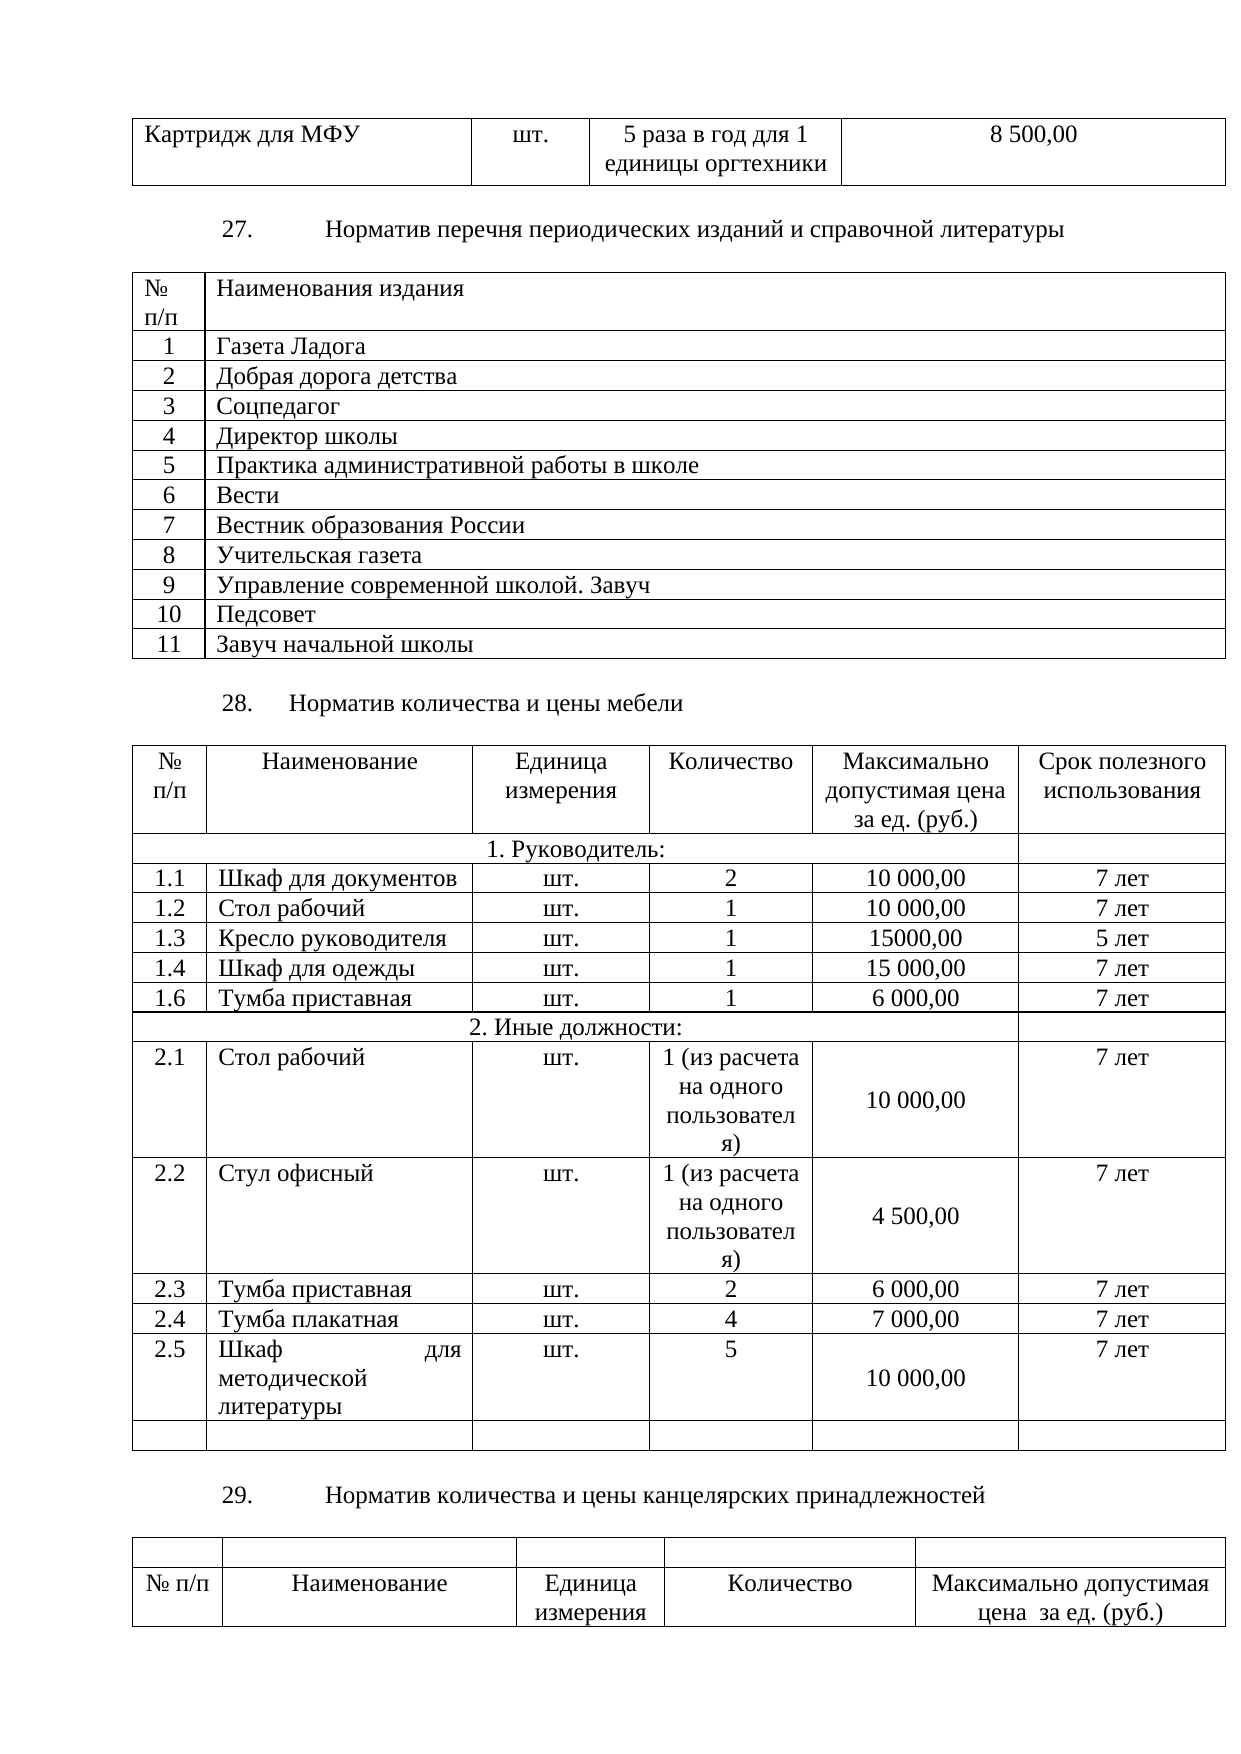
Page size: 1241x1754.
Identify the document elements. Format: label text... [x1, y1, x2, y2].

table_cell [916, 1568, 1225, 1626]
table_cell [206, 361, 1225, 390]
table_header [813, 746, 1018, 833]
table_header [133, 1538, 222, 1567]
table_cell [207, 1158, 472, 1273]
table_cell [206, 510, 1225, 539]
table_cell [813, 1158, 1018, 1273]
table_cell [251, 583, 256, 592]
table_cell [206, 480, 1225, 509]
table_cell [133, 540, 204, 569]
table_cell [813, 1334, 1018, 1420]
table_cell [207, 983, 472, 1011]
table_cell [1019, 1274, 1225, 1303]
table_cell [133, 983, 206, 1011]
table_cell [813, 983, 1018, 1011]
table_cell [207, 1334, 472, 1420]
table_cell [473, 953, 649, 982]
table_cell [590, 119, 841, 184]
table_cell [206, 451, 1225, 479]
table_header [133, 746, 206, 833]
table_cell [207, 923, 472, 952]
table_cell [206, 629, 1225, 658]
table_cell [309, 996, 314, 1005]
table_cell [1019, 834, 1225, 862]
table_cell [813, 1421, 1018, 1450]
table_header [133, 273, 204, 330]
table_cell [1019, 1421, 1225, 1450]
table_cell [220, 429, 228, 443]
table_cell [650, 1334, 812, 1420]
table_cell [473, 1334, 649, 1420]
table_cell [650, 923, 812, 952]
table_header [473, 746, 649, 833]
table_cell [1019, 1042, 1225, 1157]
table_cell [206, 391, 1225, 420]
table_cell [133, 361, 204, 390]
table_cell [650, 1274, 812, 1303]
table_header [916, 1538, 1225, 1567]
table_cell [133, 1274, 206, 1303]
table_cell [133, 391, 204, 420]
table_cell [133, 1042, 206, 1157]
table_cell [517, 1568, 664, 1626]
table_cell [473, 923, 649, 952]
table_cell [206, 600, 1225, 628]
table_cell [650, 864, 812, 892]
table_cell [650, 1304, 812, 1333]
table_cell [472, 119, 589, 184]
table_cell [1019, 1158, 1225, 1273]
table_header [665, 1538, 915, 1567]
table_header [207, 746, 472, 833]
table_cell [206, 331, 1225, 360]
list Норматив перечня периодических изданий и справочной литературы [222, 214, 1152, 243]
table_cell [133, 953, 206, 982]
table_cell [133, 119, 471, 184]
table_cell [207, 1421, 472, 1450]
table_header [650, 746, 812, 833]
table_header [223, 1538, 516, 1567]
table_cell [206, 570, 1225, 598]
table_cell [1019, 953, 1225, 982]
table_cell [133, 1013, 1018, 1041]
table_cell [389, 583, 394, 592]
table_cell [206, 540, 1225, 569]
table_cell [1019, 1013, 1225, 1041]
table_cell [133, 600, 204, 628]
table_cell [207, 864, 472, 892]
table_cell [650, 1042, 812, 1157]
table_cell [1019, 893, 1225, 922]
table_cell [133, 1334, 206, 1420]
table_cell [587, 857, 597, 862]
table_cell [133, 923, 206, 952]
list Норматив количества и цены мебели [222, 688, 1152, 717]
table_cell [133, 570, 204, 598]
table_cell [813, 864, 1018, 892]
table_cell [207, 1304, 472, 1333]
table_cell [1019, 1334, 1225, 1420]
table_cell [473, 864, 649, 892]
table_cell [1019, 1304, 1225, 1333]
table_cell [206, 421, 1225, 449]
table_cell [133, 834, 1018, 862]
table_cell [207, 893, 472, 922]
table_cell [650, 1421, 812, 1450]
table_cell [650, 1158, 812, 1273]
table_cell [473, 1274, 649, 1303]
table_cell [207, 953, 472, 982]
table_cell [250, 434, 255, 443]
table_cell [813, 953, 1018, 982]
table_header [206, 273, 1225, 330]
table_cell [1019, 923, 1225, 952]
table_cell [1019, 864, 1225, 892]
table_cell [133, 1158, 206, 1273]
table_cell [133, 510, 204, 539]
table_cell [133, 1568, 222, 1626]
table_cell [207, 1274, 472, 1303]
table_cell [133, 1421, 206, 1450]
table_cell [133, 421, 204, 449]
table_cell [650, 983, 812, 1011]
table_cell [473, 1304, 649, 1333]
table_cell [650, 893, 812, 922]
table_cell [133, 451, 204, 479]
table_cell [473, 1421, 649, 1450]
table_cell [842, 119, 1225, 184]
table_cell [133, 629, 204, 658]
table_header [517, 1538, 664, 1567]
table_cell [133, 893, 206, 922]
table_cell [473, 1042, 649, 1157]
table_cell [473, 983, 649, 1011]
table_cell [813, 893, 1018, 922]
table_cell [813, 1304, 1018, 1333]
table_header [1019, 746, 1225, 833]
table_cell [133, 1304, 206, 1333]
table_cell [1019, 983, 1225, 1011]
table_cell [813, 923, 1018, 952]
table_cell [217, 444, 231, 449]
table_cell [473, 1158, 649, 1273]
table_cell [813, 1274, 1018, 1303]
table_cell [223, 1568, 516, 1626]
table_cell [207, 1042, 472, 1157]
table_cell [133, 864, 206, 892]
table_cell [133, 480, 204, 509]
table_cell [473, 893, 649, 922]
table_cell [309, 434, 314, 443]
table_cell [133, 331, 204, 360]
list Норматив количества и цены канцелярских принадлежностей [222, 1480, 1152, 1508]
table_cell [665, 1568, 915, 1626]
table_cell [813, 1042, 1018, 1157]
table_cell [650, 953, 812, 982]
